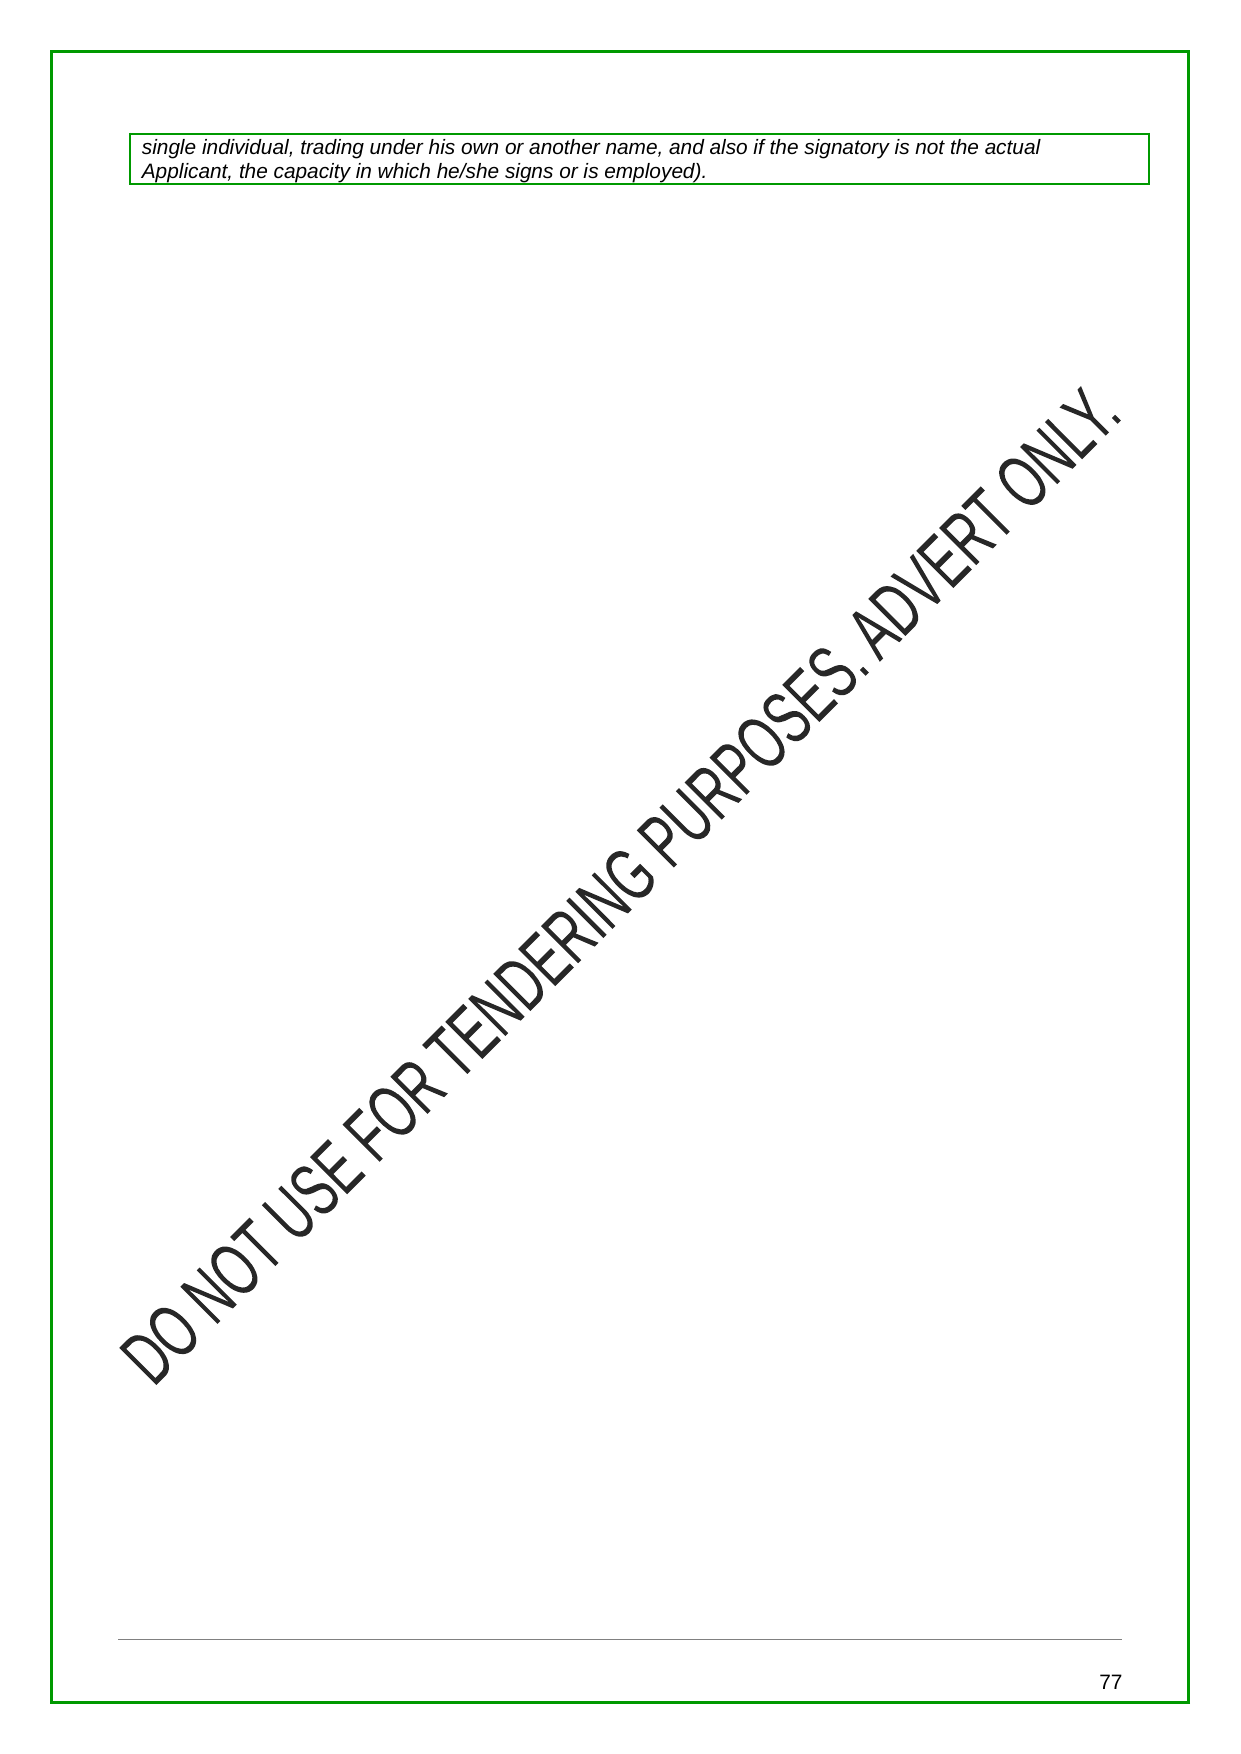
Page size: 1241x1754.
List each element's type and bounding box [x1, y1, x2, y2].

table_cell [131, 135, 1148, 182]
